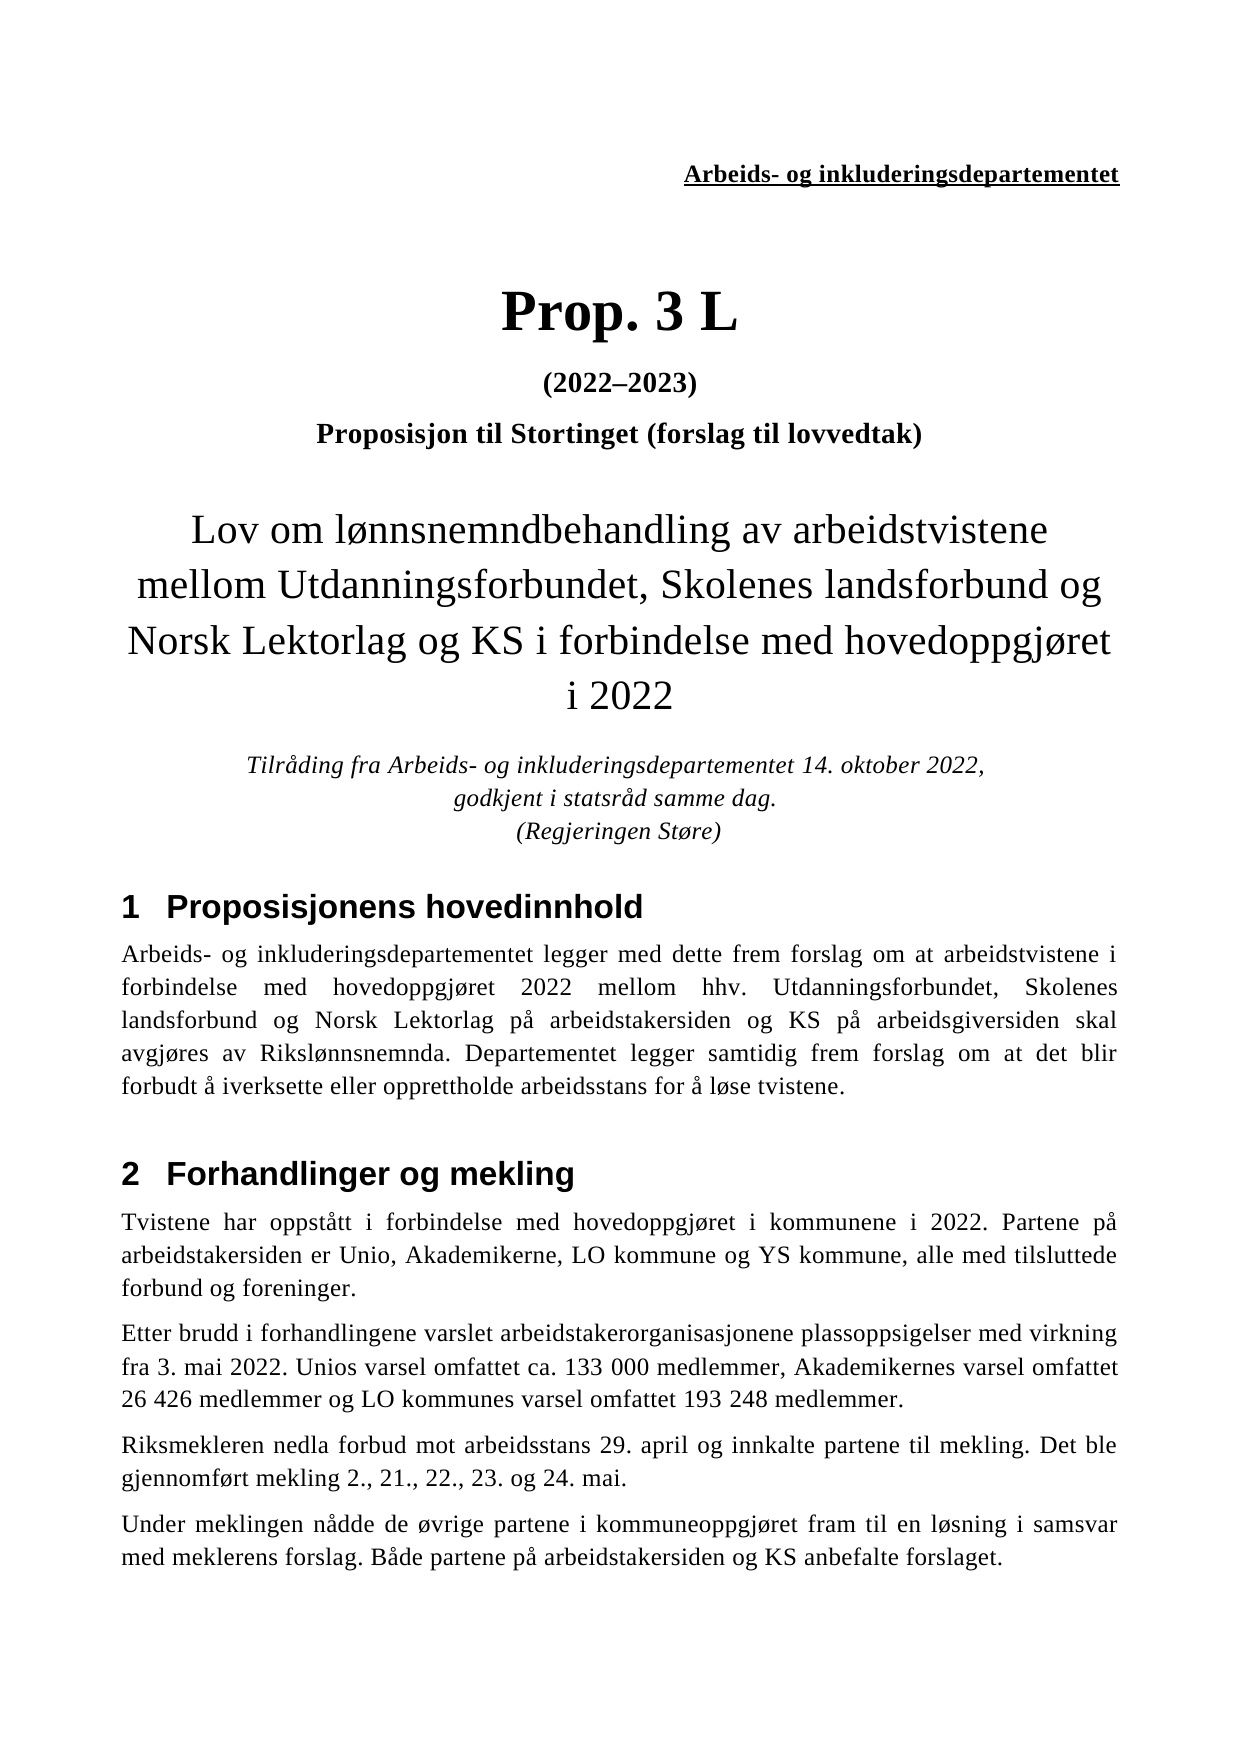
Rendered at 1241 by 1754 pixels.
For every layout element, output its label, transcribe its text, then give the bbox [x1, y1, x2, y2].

text Lov om lønnsnemndbehandling av arbeidstvistene mellom Utdanningsforbundet, Skolenes landsforbund og Norsk Lektorlag og KS i forbindelse med hovedoppgjøret i 2022 [121, 505, 1119, 718]
subtitle Proposisjonens hovedinnhold [121, 887, 1119, 925]
text Arbeids- og inkluderingsdepartementet [121, 159, 1119, 188]
text Riksmekleren nedla forbud mot arbeidsstans 29. april og innkalte partene til mekling. Det ble gjennomført mekling 2., 21., 22., 23. og 24. mai. [121, 1430, 1119, 1492]
text Under meklingen nådde de øvrige partene i kommuneoppgjøret fram til en løsning i samsvar med meklerens forslag. Både partene på arbeidstakersiden og KS anbefalte forslaget. [121, 1509, 1119, 1570]
text Etter brudd i forhandlingene varslet arbeidstakerorganisasjonene plassoppsigelser med virkning fra 3. mai 2022. Unios varsel omfattet ca. 133 000 medlemmer, Akademikernes varsel omfattet 26 426 medlemmer og LO kommunes varsel omfattet 193 248 medlemmer. [121, 1318, 1119, 1413]
text Tilråding fra Arbeids- og inkluderingsdepartementet 14. oktober 2022, godkjent i statsråd samme dag. (Regjeringen Støre) [121, 750, 1119, 845]
subtitle Forhandlinger og mekling [121, 1154, 1119, 1193]
text (2022–2023) [121, 365, 1119, 399]
text Prop. 3 L [121, 276, 1119, 343]
text Tvistene har oppstått i forbindelse med hovedoppgjøret i kommunene i 2022. Partene på arbeidstakersiden er Unio, Akademikerne, LO kommune og YS kommune, alle med tilsluttede forbund og foreninger. [121, 1207, 1119, 1302]
text Arbeids- og inkluderingsdepartementet legger med dette frem forslag om at arbeidstvistene i forbindelse med hovedoppgjøret 2022 mellom hhv. Utdanningsforbundet, Skolenes landsforbund og Norsk Lektorlag på arbeidstakersiden og KS på arbeidsgiversiden skal avgjøres av Rikslønnsnemnda. Departementet legger samtidig frem forslag om at det blir forbudt å iverksette eller opprettholde arbeidsstans for å løse tvistene. [121, 939, 1119, 1100]
text Proposisjon til Stortinget (forslag til lovvedtak) [121, 416, 1119, 450]
